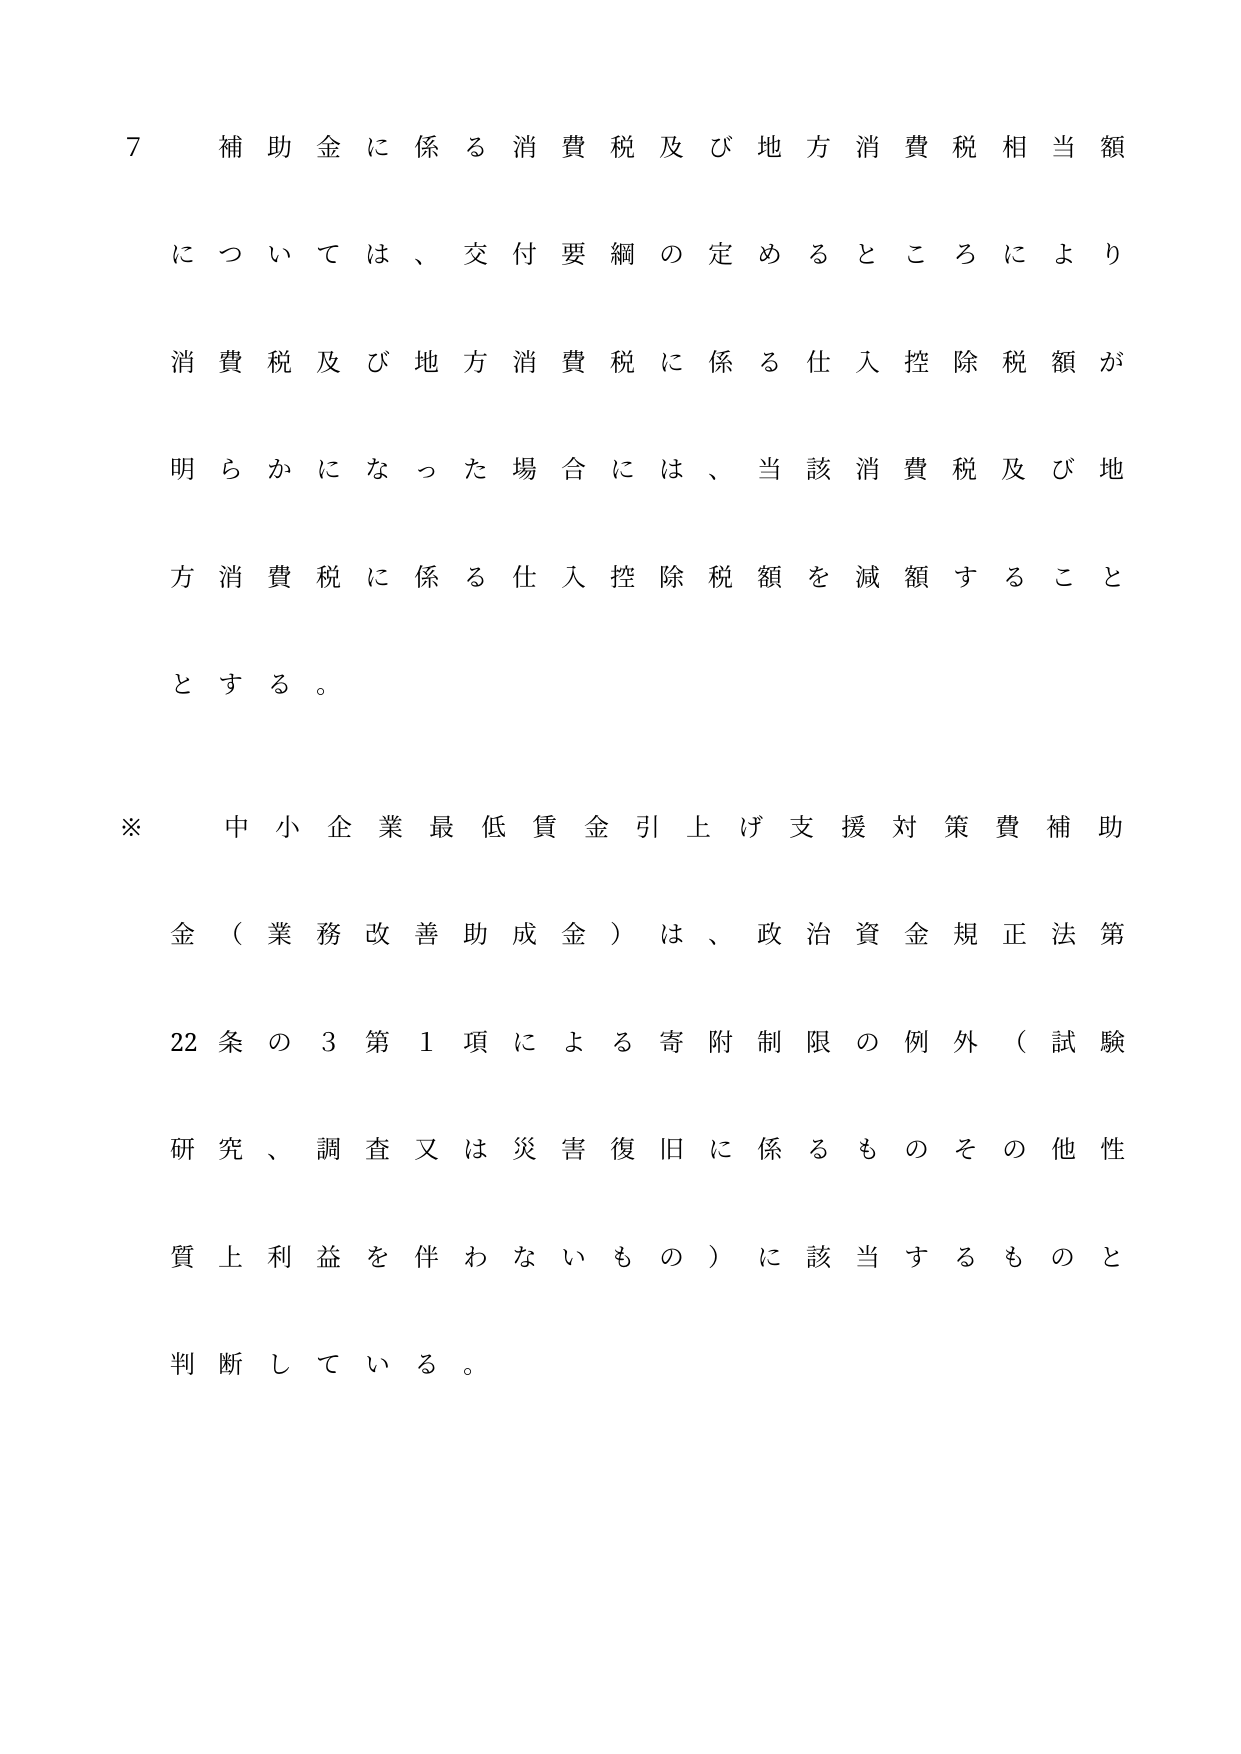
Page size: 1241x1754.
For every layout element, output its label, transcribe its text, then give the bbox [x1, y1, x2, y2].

text ※ 中小企業最低賃金引上げ支援対策費補助金（業務改善助成金）は、政治資金規正法第22条の３第１項による寄附制限の例外（試験研究、調査又は災害復旧に係るものその他性質上利益を伴わないもの）に該当するものと判断している。 [121, 789, 1149, 1398]
text ７ 補助金に係る消費税及び地方消費税相当額については、交付要綱の定めるところにより、消費税及び地方消費税に係る仕入控除税額が明らかになった場合には、当該消費税及び地方消費税に係る仕入控除税額を減額することとする。 [121, 109, 1149, 719]
